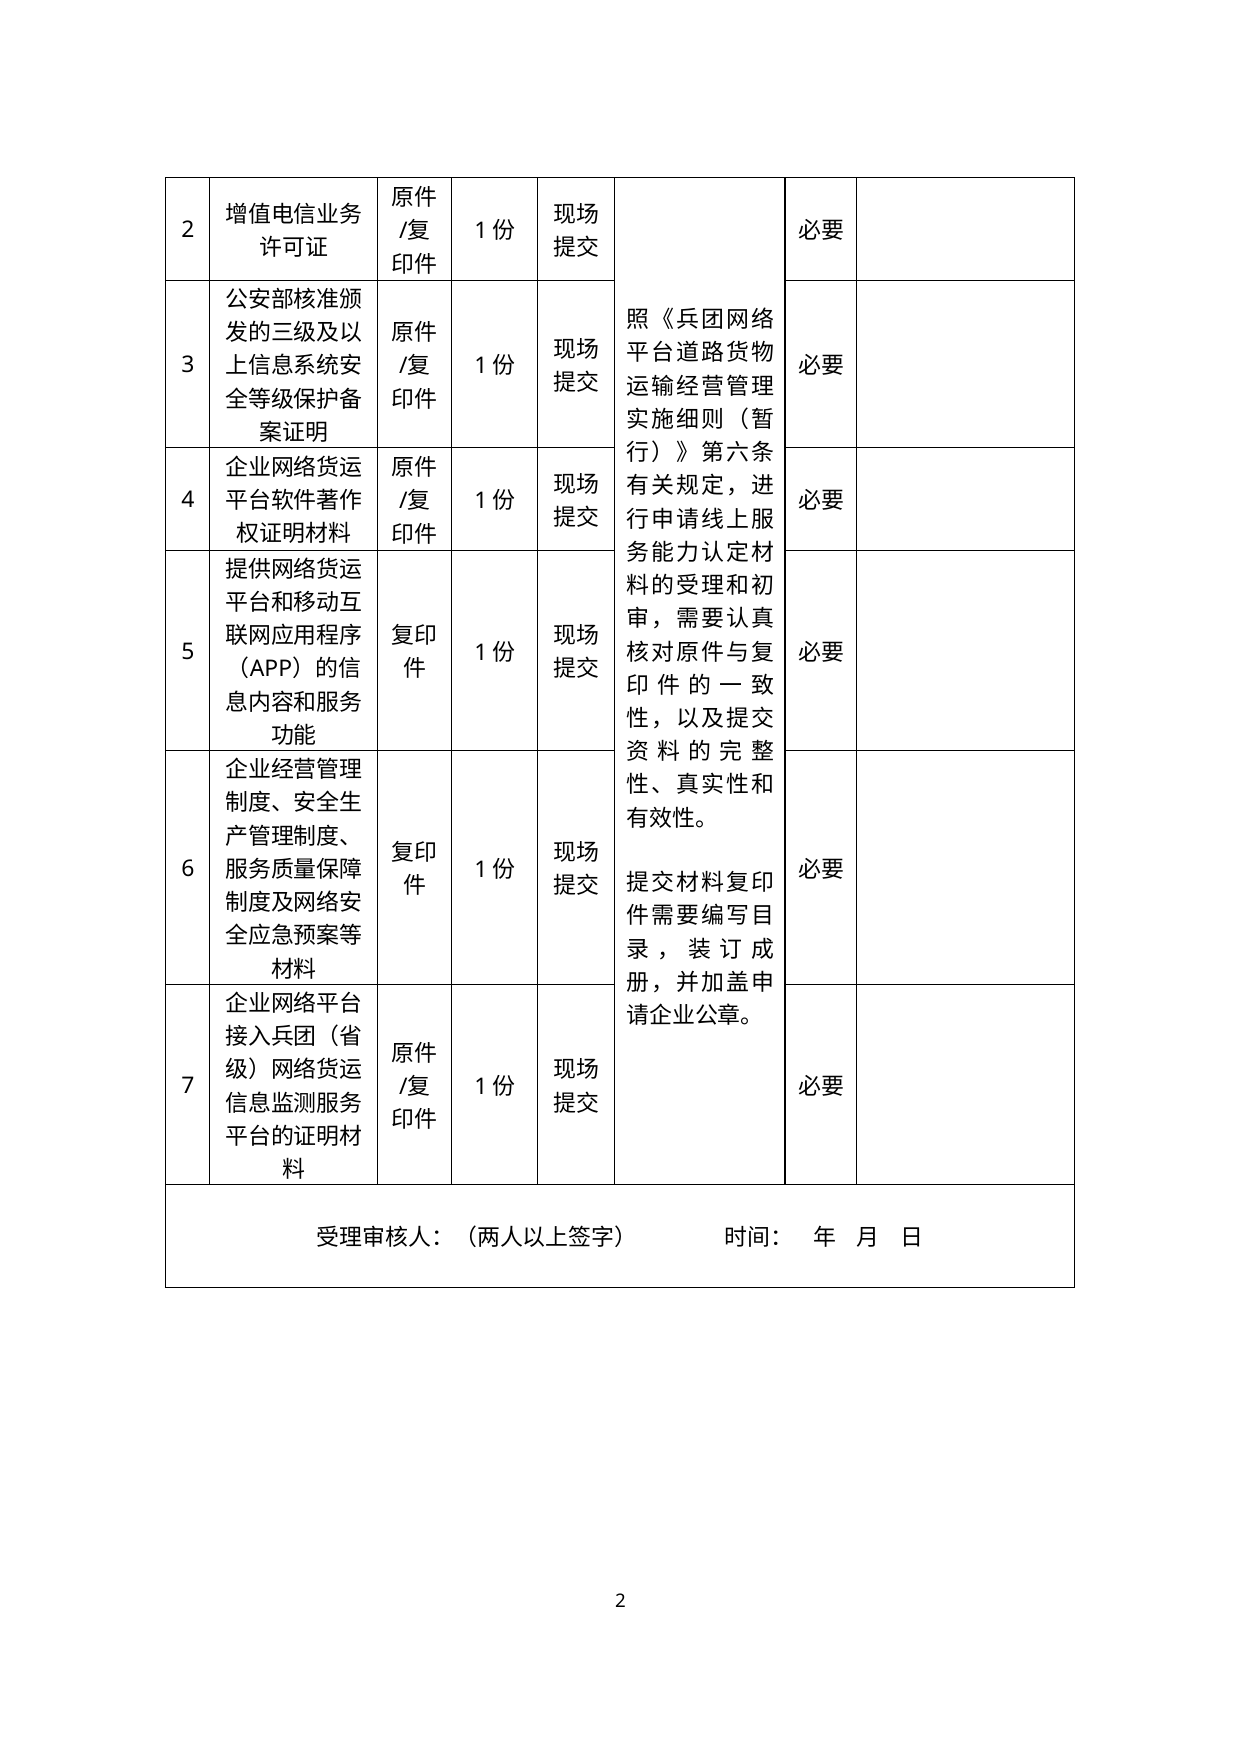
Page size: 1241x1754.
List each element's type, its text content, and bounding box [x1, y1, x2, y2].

table_cell 必要 [786, 551, 856, 750]
table_cell 必要 [786, 448, 856, 549]
table_cell 必要 [786, 751, 856, 984]
table_cell [857, 178, 1074, 280]
table_cell 3 [166, 281, 209, 447]
table_cell 1份 [452, 551, 537, 750]
table_cell 原件/复印件 [378, 448, 451, 549]
table_cell 复印件 [378, 551, 451, 750]
table_cell 现场提交 [538, 985, 614, 1184]
table_cell [857, 751, 1074, 984]
table_cell 6 [166, 751, 209, 984]
table_cell 公安部核准颁发的三级及以上信息系统安全等级保护备案证明 [210, 281, 377, 447]
table_cell [857, 985, 1074, 1184]
table_cell [857, 281, 1074, 447]
table_cell 1份 [452, 985, 537, 1184]
table_cell 必要 [786, 281, 856, 447]
table_cell 原件/复印件 [378, 178, 451, 280]
table_cell 1份 [452, 751, 537, 984]
table_cell 必要 [786, 178, 856, 280]
table_cell 2 [166, 178, 209, 280]
table_cell 必要 [786, 985, 856, 1184]
table_cell [857, 448, 1074, 549]
table_cell 现场提交 [538, 551, 614, 750]
table_cell 现场提交 [538, 281, 614, 447]
table_cell 企业网络平台接入兵团（省级）网络货运信息监测服务平台的证明材料 [210, 985, 377, 1184]
table_cell [857, 551, 1074, 750]
table_cell 现场提交 [538, 751, 614, 984]
table_cell 1份 [452, 178, 537, 280]
table_cell 增值电信业务许可证 [210, 178, 377, 280]
table_cell 原件/复印件 [378, 281, 451, 447]
table_cell 5 [166, 551, 209, 750]
table_cell 企业网络货运平台软件著作权证明材料 [210, 448, 377, 549]
table_cell 原件/复印件 [378, 985, 451, 1184]
table_cell 7 [166, 985, 209, 1184]
table_cell 1份 [452, 448, 537, 549]
table_cell 受理审核人：（两人以上签字） 时间： 年 月 日 [166, 1185, 1074, 1287]
table_cell 现场提交 [538, 448, 614, 549]
table_cell 复印件 [378, 751, 451, 984]
table_cell 1份 [452, 281, 537, 447]
table_cell 企业经营管理制度、安全生产管理制度、服务质量保障制度及网络安全应急预案等材料 [210, 751, 377, 984]
table_cell 4 [166, 448, 209, 549]
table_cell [615, 178, 784, 1184]
table_cell 现场 提交 [538, 178, 614, 280]
table_cell 提供网络货运平台和移动互联网应用程序（APP）的信息内容和服务功能 [210, 551, 377, 750]
